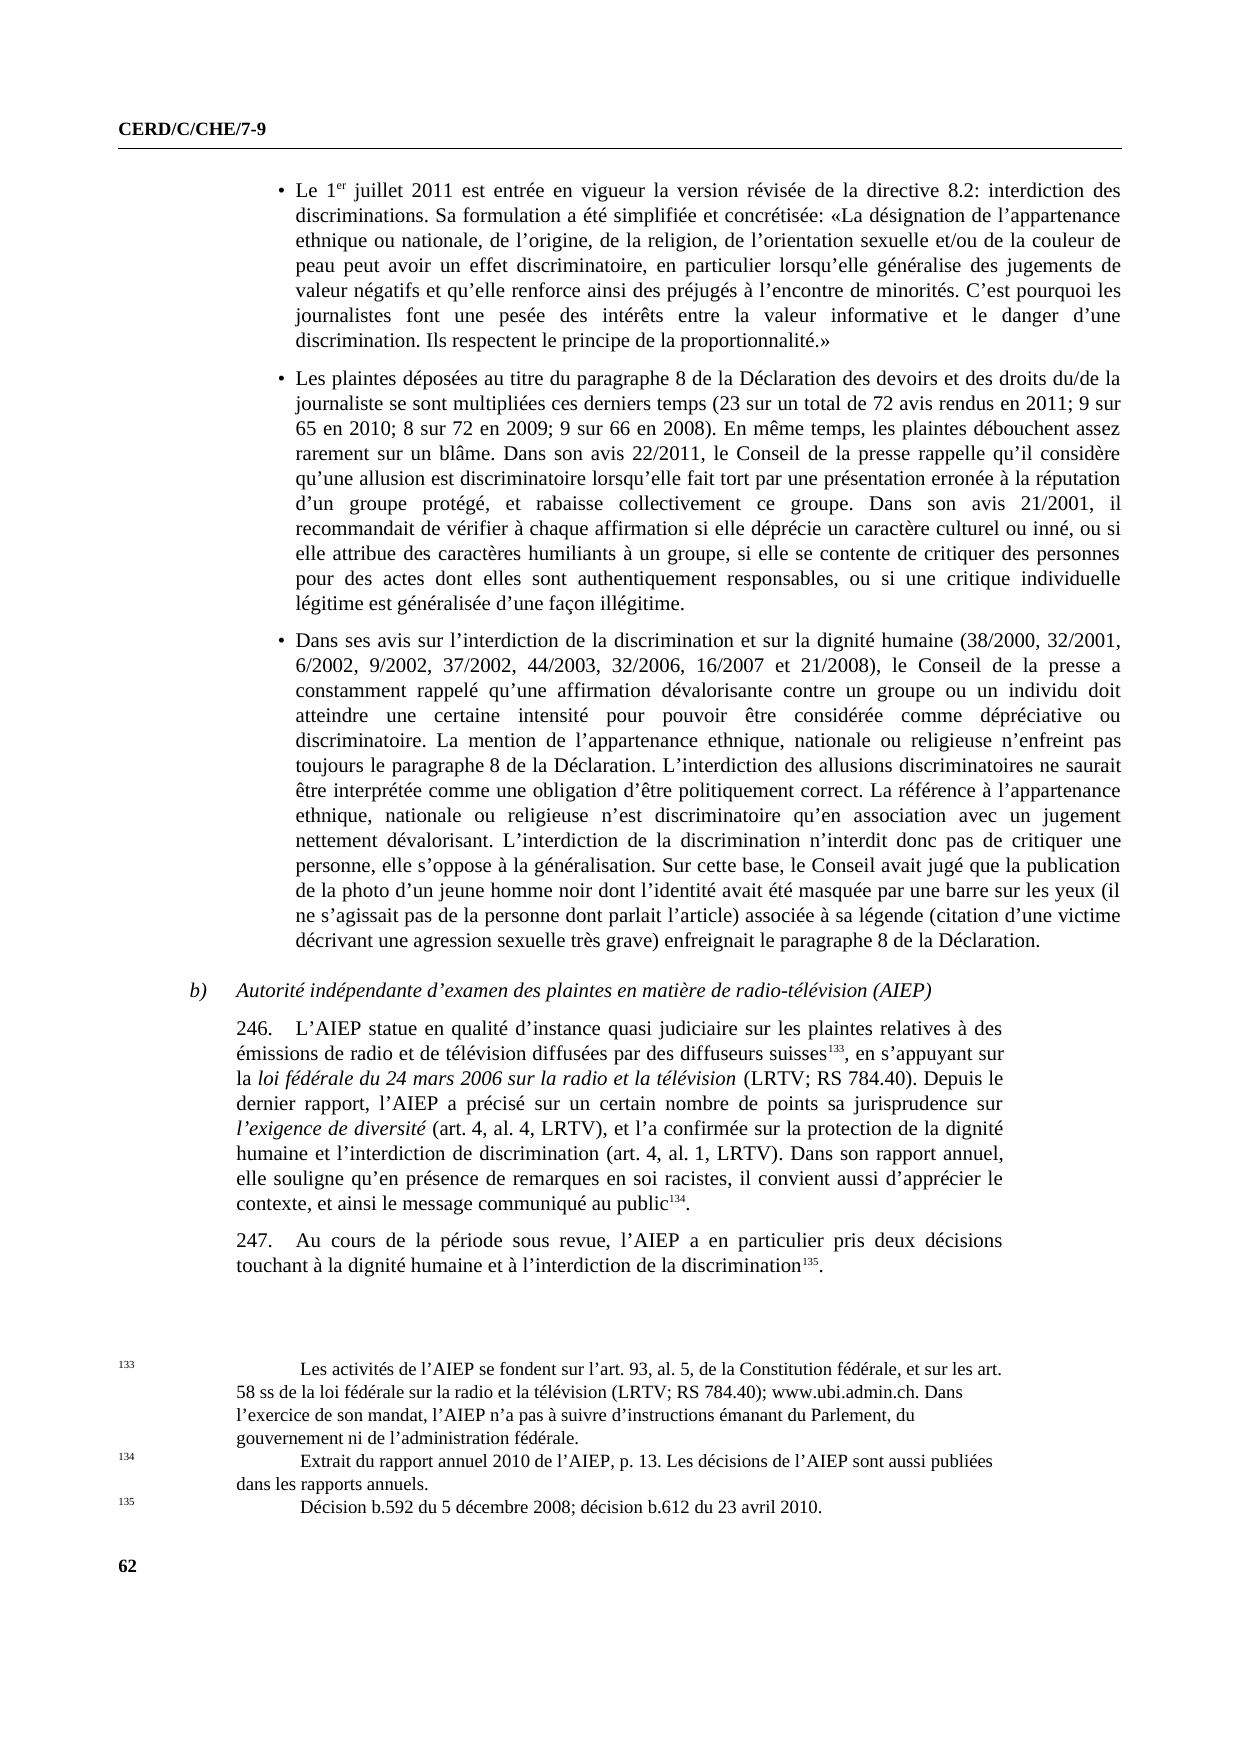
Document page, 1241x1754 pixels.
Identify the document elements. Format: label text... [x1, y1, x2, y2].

text Le 1er juillet 2011 est entrée en vigueur la version révisée de la directive 8.2: interdiction des discriminations. Sa formulation a été simplifiée et concrétisée: «La désignation de l’appartenance ethnique ou nationale, de l’origine, de la religion, de l’orientation sexuelle et/ou de la couleur de peau peut avoir un effet discriminatoire, en particulier lorsqu’elle généralise des jugements de valeur négatifs et qu’elle renforce ainsi des préjugés à l’encontre de minorités. C’est pourquoi les journalistes font une pesée des intérêts entre la valeur informative et le danger d’une discrimination. Ils respectent le principe de la proportionnalité.» [278, 177, 1122, 352]
text Les plaintes déposées au titre du paragraphe 8 de la Déclaration des devoirs et des droits du/de la journaliste se sont multipliées ces derniers temps (23 sur un total de 72 avis rendus en 2011; 9 sur 65 en 2010; 8 sur 72 en 2009; 9 sur 66 en 2008). En même temps, les plaintes débouchent assez rarement sur un blâme. Dans son avis 22/2011, le Conseil de la presse rappelle qu’il considère qu’une allusion est discriminatoire lorsqu’elle fait tort par une présentation erronée à la réputation d’un groupe protégé, et rabaisse collectivement ce groupe. Dans son avis 21/2001, il recommandait de vérifier à chaque affirmation si elle déprécie un caractère culturel ou inné, ou si elle attribue des caractères humiliants à un groupe, si elle se contente de critiquer des personnes pour des actes dont elles sont authentiquement responsables, ou si une critique individuelle légitime est généralisée d’une façon illégitime. [278, 365, 1122, 615]
text 247. Au cours de la période sous revue, l’AIEP a en particulier pris deux décisions touchant à la dignité humaine et à l’interdiction de la discrimination. [236, 1227, 1004, 1277]
text 246. L’AIEP statue en qualité d’instance quasi judiciaire sur les plaintes relatives à des émissions de radio et de télévision diffusées par des diffuseurs suisses, en s’appuyant sur la loi fédérale du 24 mars 2006 sur la radio et la télévision (LRTV; RS 784.40). Depuis le dernier rapport, l’AIEP a précisé sur un certain nombre de points sa jurisprudence sur l’exigence de diversité (art. 4, al. 4, LRTV), et l’a confirmée sur la protection de la dignité humaine et l’interdiction de discrimination (art. 4, al. 1, LRTV). Dans son rapport annuel, elle souligne qu’en présence de remarques en soi racistes, il convient aussi d’apprécier le contexte, et ainsi le message communiqué au public. [236, 1015, 1004, 1215]
text Dans ses avis sur l’interdiction de la discrimination et sur la dignité humaine (38/2000, 32/2001, 6/2002, 9/2002, 37/2002, 44/2003, 32/2006, 16/2007 et 21/2008), le Conseil de la presse a constamment rappelé qu’une affirmation dévalorisante contre un groupe ou un individu doit atteindre une certaine intensité pour pouvoir être considérée comme dépréciative ou discriminatoire. La mention de l’appartenance ethnique, nationale ou religieuse n’enfreint pas toujours le paragraphe 8 de la Déclaration. L’interdiction des allusions discriminatoires ne saurait être interprétée comme une obligation d’être politiquement correct. La référence à l’appartenance ethnique, nationale ou religieuse n’est discriminatoire qu’en association avec un jugement nettement dévalorisant. L’interdiction de la discrimination n’interdit donc pas de critiquer une personne, elle s’oppose à la généralisation. Sur cette base, le Conseil avait jugé que la publication de la photo d’un jeune homme noir dont l’identité avait été masquée par une barre sur les yeux (il ne s’agissait pas de la personne dont parlait l’article) associée à sa légende (citation d’une victime décrivant une agression sexuelle très grave) enfreignait le paragraphe 8 de la Déclaration. [278, 627, 1122, 952]
text b) Autorité indépendante d’examen des plaintes en matière de radio-télévision (AIEP) [118, 977, 1004, 1002]
